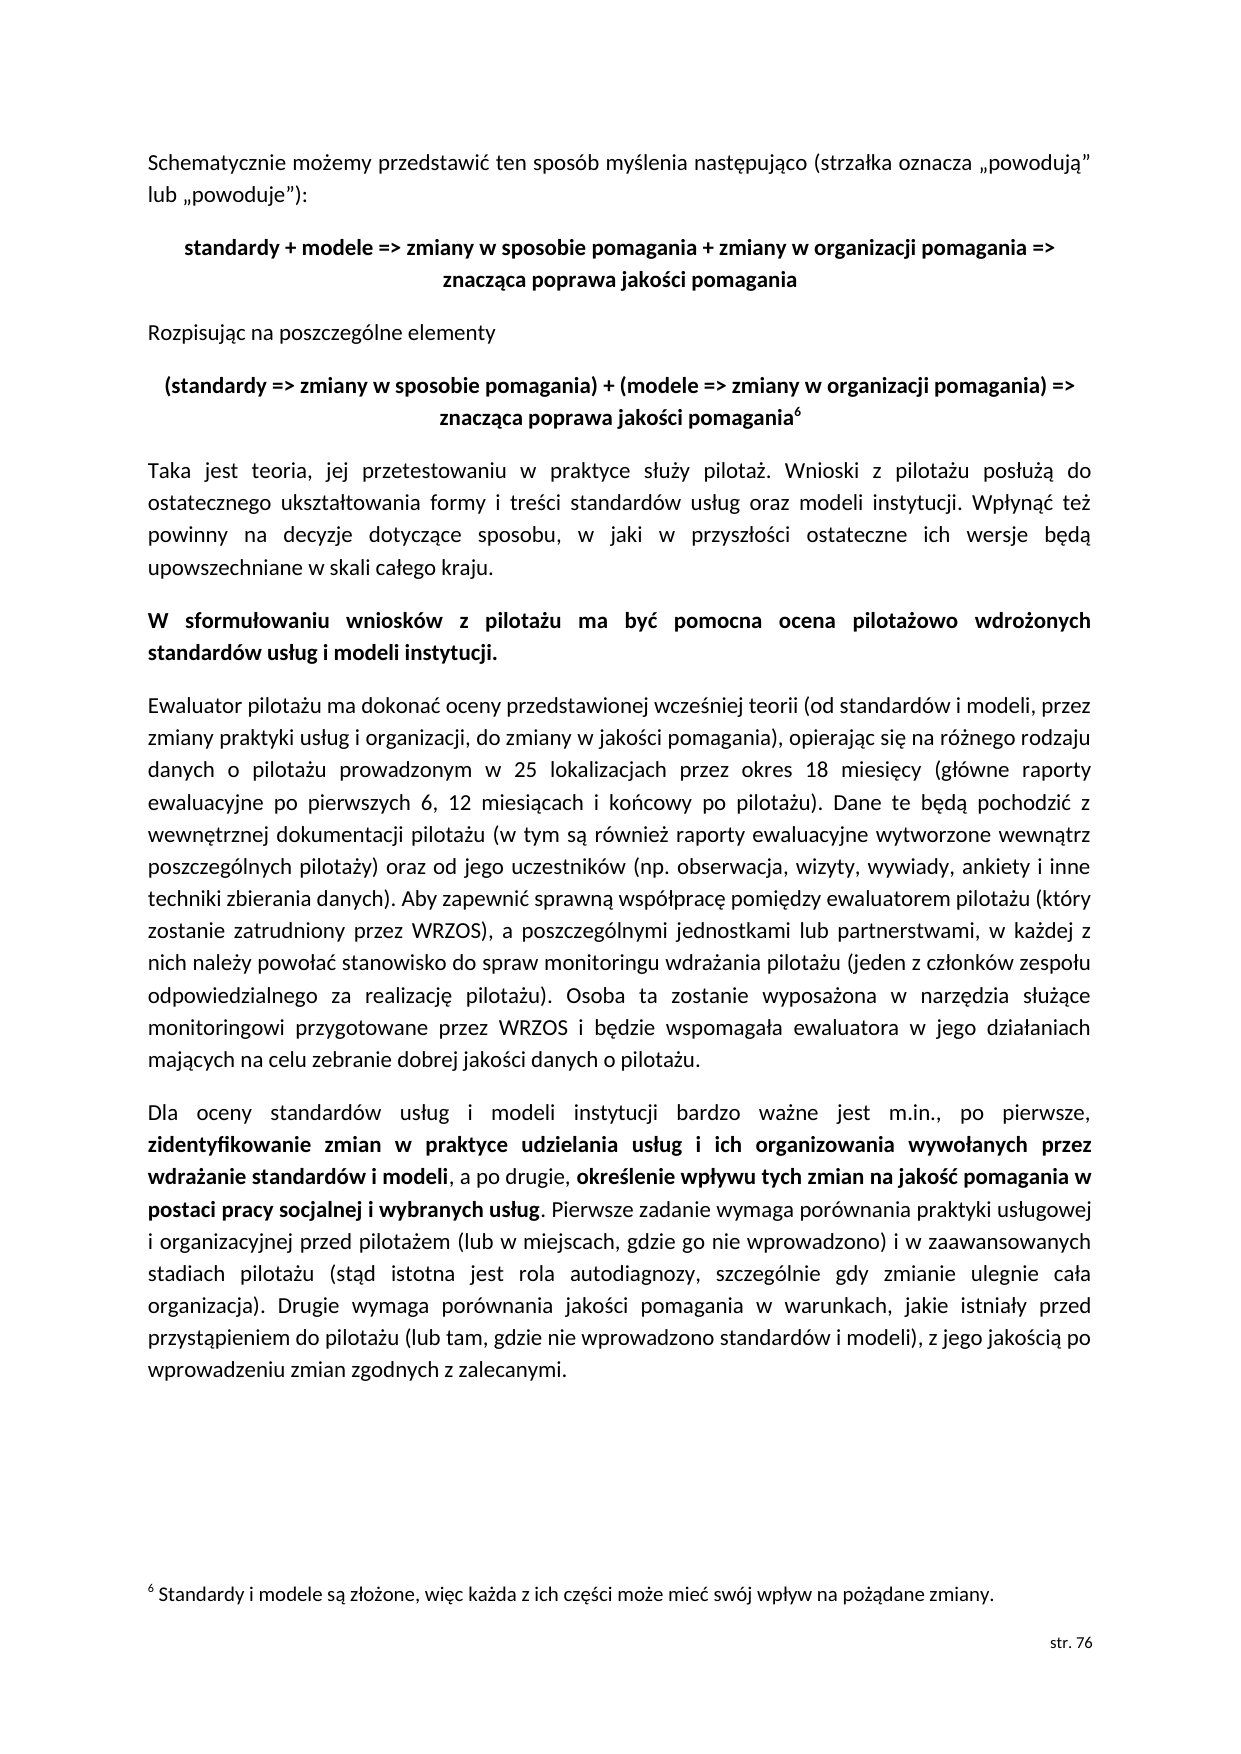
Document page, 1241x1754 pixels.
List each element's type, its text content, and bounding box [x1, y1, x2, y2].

text (standardy => zmiany w sposobie pomagania) + (modele => zmiany w organizacji pomagania) => znacząca poprawa jakości pomagania [148, 371, 1093, 431]
text Ewaluator pilotażu ma dokonać oceny przedstawionej wcześniej teorii (od standardów i modeli, przez zmiany praktyki usług i organizacji, do zmiany w jakości pomagania), opierając się na różnego rodzaju danych o pilotażu prowadzonym w 25 lokalizacjach przez okres 18 miesięcy (główne raporty ewaluacyjne po pierwszych 6, 12 miesiącach i końcowy po pilotażu). Dane te będą pochodzić z wewnętrznej dokumentacji pilotażu (w tym są również raporty ewaluacyjne wytworzone wewnątrz poszczególnych pilotaży) oraz od jego uczestników (np. obserwacja, wizyty, wywiady, ankiety i inne techniki zbierania danych). Aby zapewnić sprawną współpracę pomiędzy ewaluatorem pilotażu (który zostanie zatrudniony przez WRZOS), a poszczególnymi jednostkami lub partnerstwami, w każdej z nich należy powołać stanowisko do spraw monitoringu wdrażania pilotażu (jeden z członków zespołu odpowiedzialnego za realizację pilotażu). Osoba ta zostanie wyposażona w narzędzia służące monitoringowi przygotowane przez WRZOS i będzie wspomagała ewaluatora w jego działaniach mających na celu zebranie dobrej jakości danych o pilotażu. [148, 691, 1093, 1073]
text Dla oceny standardów usług i modeli instytucji bardzo ważne jest m.in., po pierwsze, zidentyfikowanie zmian w praktyce udzielania usług i ich organizowania wywołanych przez wdrażanie standardów i modeli, a po drugie, określenie wpływu tych zmian na jakość pomagania w postaci pracy socjalnej i wybranych usług. Pierwsze zadanie wymaga porównania praktyki usługowej i organizacyjnej przed pilotażem (lub w miejscach, gdzie go nie wprowadzono) i w zaawansowanych stadiach pilotażu (stąd istotna jest rola autodiagnozy, szczególnie gdy zmianie ulegnie cała organizacja). Drugie wymaga porównania jakości pomagania w warunkach, jakie istniały przed przystąpieniem do pilotażu (lub tam, gdzie nie wprowadzono standardów i modeli), z jego jakością po wprowadzeniu zmian zgodnych z zalecanymi. [148, 1098, 1093, 1384]
text Taka jest teoria, jej przetestowaniu w praktyce służy pilotaż. Wnioski z pilotażu posłużą do ostatecznego ukształtowania formy i treści standardów usług oraz modeli instytucji. Wpłynąć też powinny na decyzje dotyczące sposobu, w jaki w przyszłości ostateczne ich wersje będą upowszechniane w skali całego kraju. [148, 456, 1093, 581]
text Rozpisując na poszczególne elementy [148, 318, 1093, 346]
text standardy + modele => zmiany w sposobie pomagania + zmiany w organizacji pomagania => znacząca poprawa jakości pomagania [148, 233, 1093, 293]
text W sformułowaniu wniosków z pilotażu ma być pomocna ocena pilotażowo wdrożonych standardów usług i modeli instytucji. [148, 606, 1093, 666]
text Schematycznie możemy przedstawić ten sposób myślenia następująco (strzałka oznacza „powodują” lub „powoduje”): [148, 148, 1093, 208]
